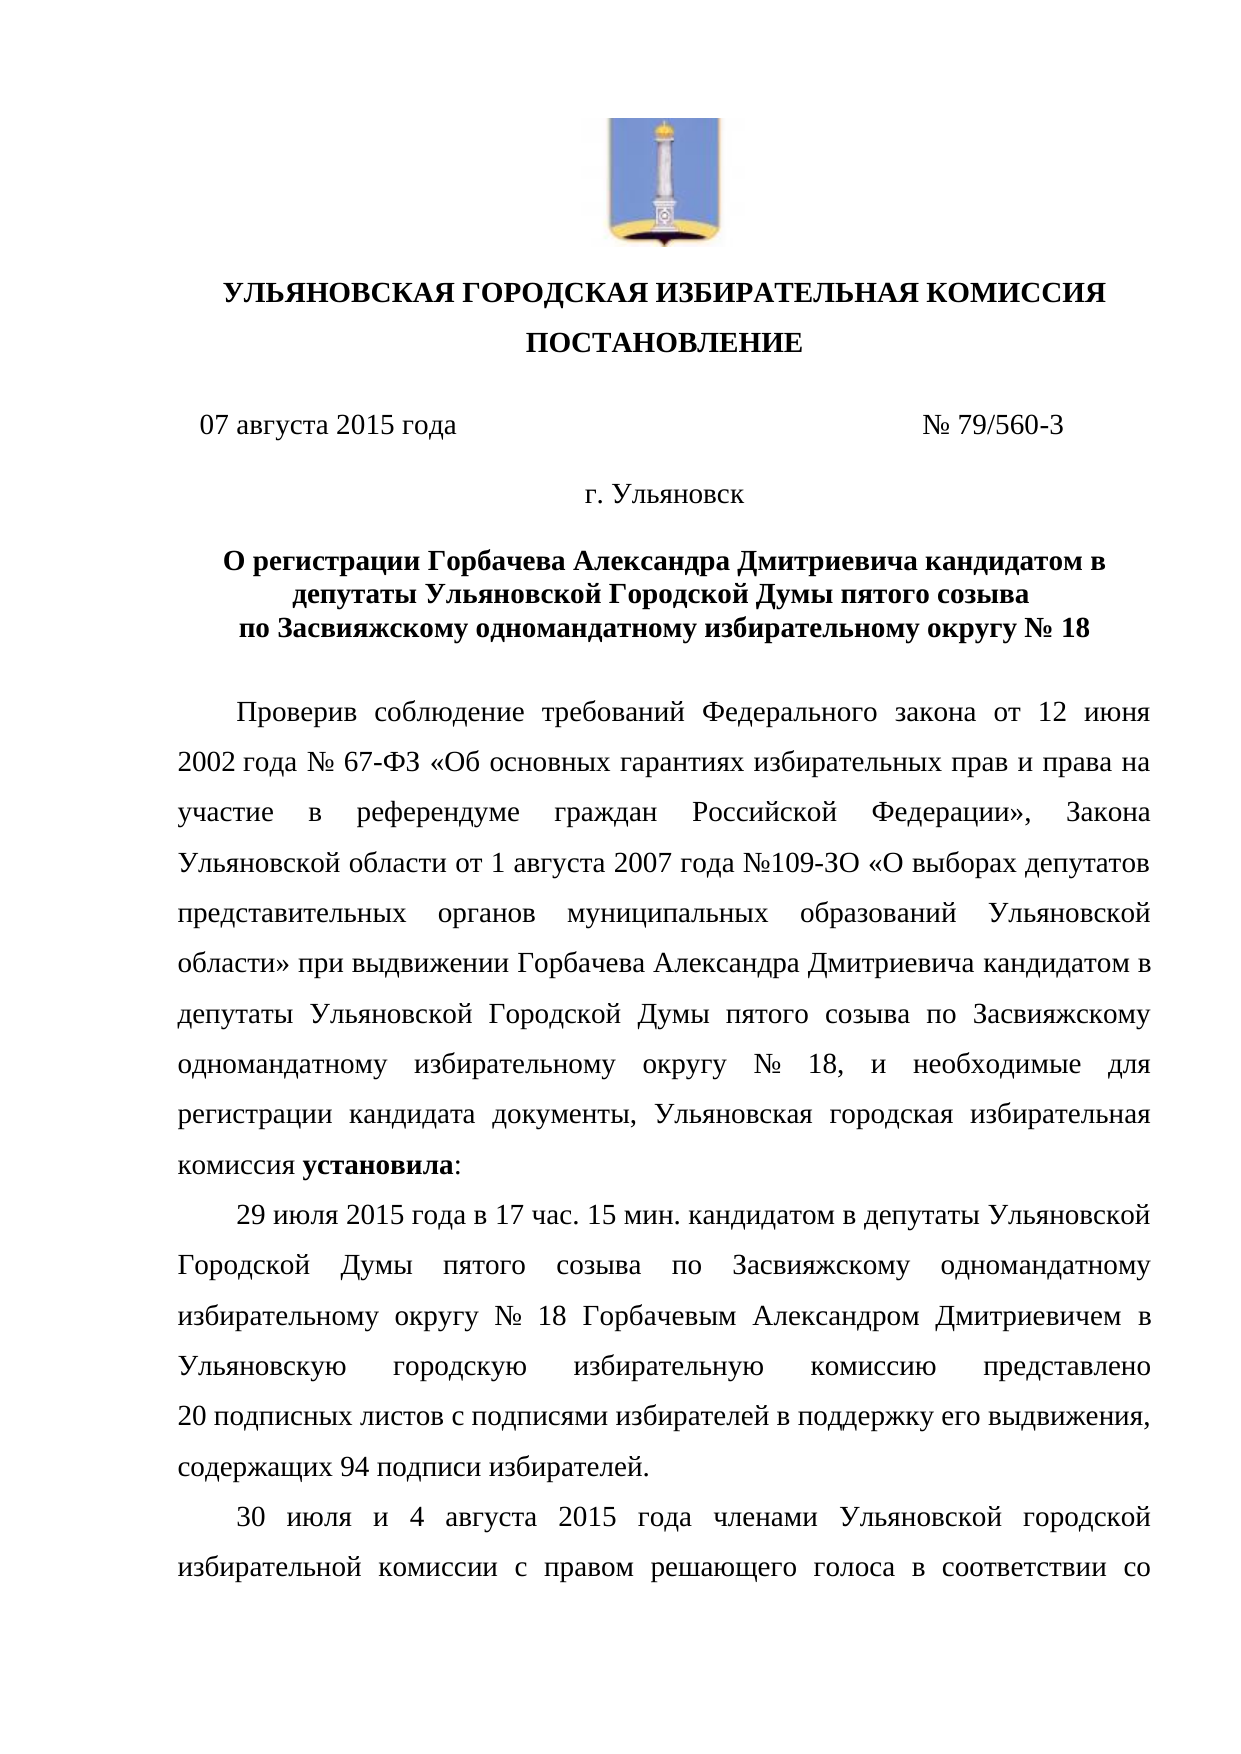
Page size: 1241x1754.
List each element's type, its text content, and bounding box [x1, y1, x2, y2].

text О регистрации Горбачева Александра Дмитриевича кандидатом в депутаты Ульяновской Городской Думы пятого созыва по Засвияжскому одномандатному избирательному округу № 18 [177, 543, 1152, 644]
text 07 августа 2015 года № 79/560-3 [177, 407, 1152, 440]
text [177, 1499, 1152, 1583]
text 29 июля 2015 года в 17 час. 15 мин. кандидатом в депутаты Ульяновской Городской Думы пятого созыва по Засвияжскому одномандатному избирательному округу № 18 Горбачевым Александром Дмитриевичем в Ульяновскую городскую избирательную комиссию представлено 20 подписных листов с подписями избирателей в поддержку его выдвижения, содержащих 94 подписи избирателей. [177, 1197, 1152, 1482]
text ПОСТАНОВЛЕНИЕ [177, 325, 1152, 359]
picture [580, 118, 748, 247]
text г. Ульяновск [177, 476, 1152, 509]
text УЛЬЯНОВСКАЯ ГОРОДСКАЯ ИЗБИРАТЕЛЬНАЯ КОМИССИЯ [177, 275, 1152, 308]
text Проверив соблюдение требований Федерального закона от 12 июня 2002 года № 67-ФЗ «Об основных гарантиях избирательных прав и права на участие в референдуме граждан Российской Федерации», Закона Ульяновской области от 1 августа 2007 года №109-ЗО «О выборах депутатов представительных органов муниципальных образований Ульяновской области» при выдвижении Горбачева Александра Дмитриевича кандидатом в депутаты Ульяновской Городской Думы пятого созыва по Засвияжскому одномандатному избирательному округу № 18, и необходимые для регистрации кандидата документы, Ульяновская городская избирательная комиссия установила: [177, 694, 1152, 1180]
